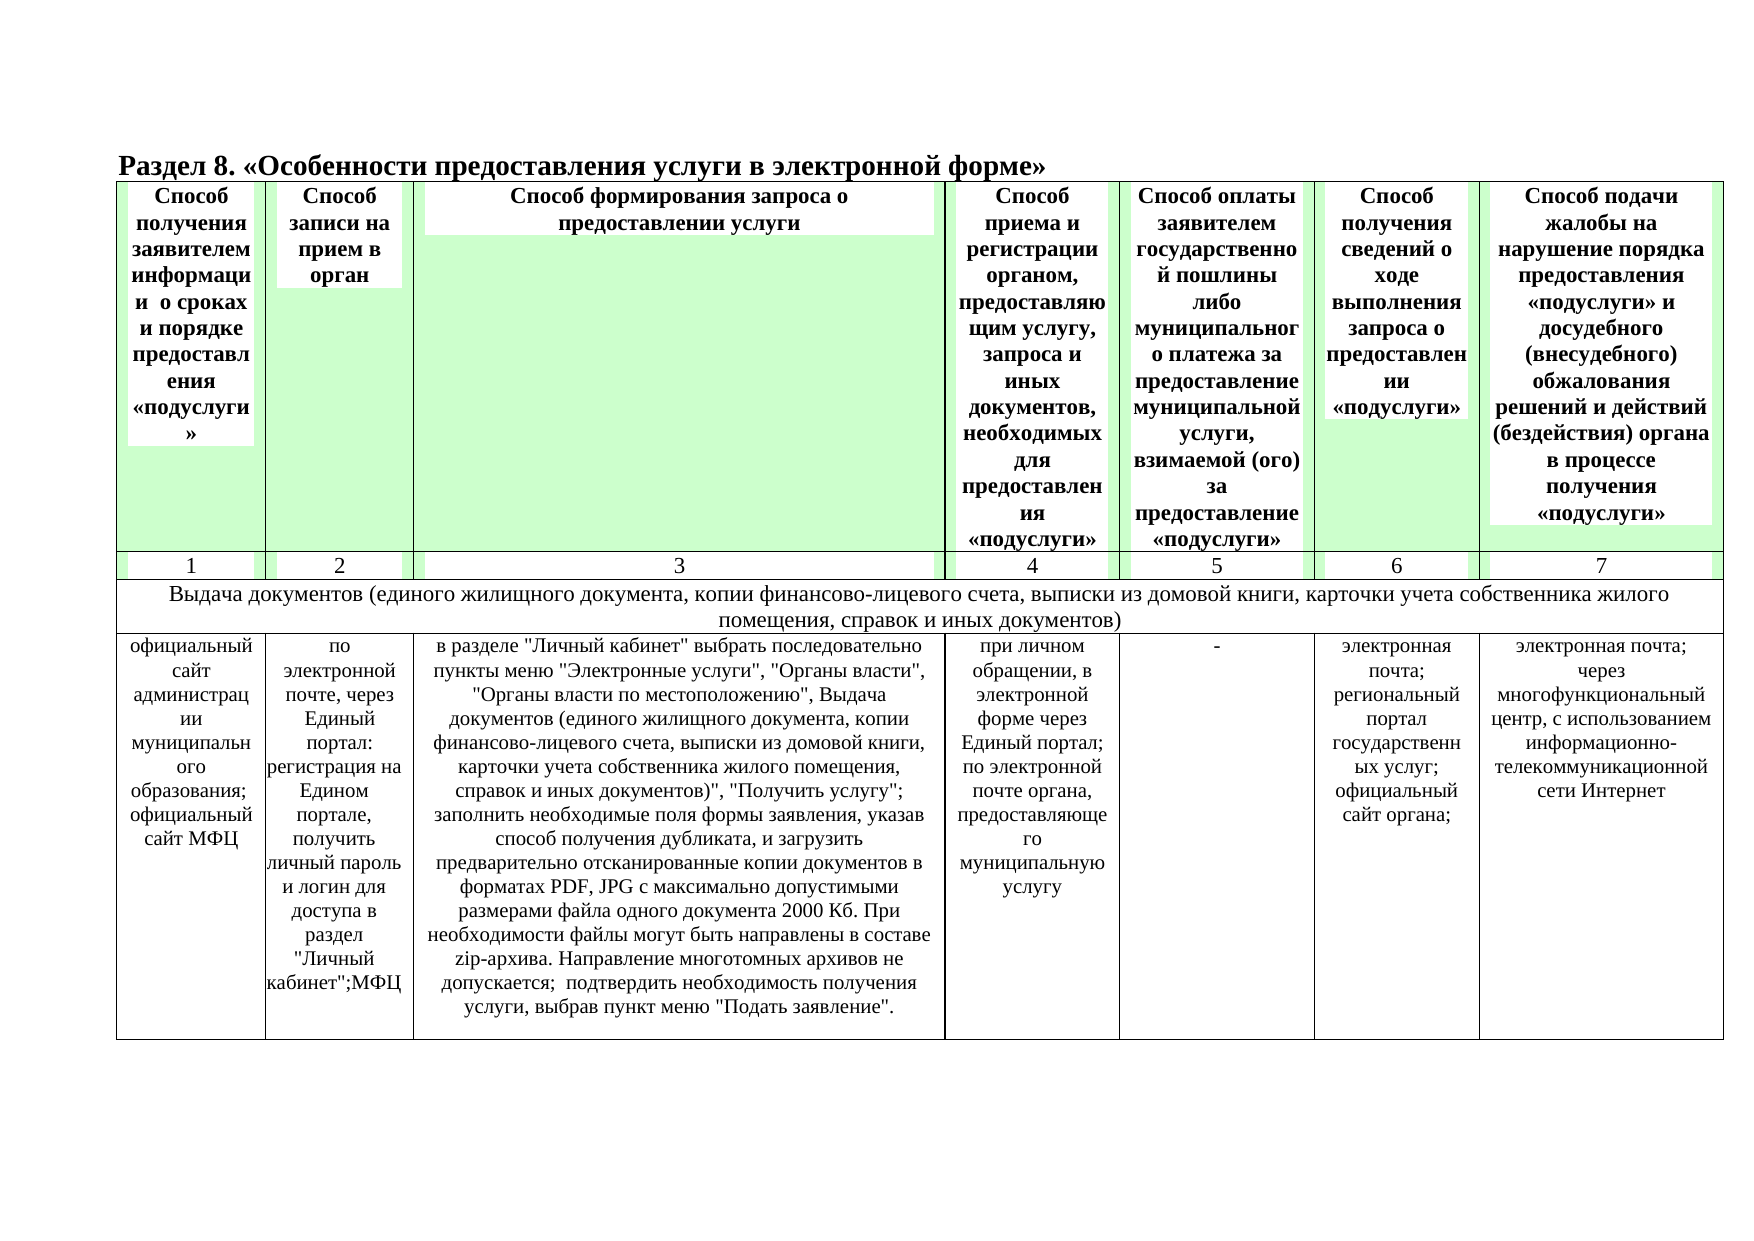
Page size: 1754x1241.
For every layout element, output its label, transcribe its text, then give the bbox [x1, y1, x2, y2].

table_header Способ получения сведений о ходе выполнения запроса о предоставлении «подуслуги» [1315, 182, 1479, 551]
table_cell в разделе "Личный кабинет" выбрать последовательно пункты меню "Электронные услуги", "Органы власти", "Органы власти по местоположению", Выдача документов (единого жилищного документа, копии финансово-лицевого счета, выписки из домовой книги, карточки учета собственника жилого помещения, справок и иных документов)", "Получить услугу"; заполнить необходимые поля формы заявления, указав способ получения дубликата, и загрузить предварительно отсканированные копии документов в форматах PDF, JPG с максимально допустимыми размерами файла одного документа 2000 Кб. При необходимости файлы могут быть направлены в составе zip-архива. Направление многотомных архивов не допускается; подтвердить необходимость получения услуги, выбрав пункт меню "Подать заявление". [414, 634, 944, 1039]
table_cell по электронной почте, через Единый портал: регистрация на Едином портале, получить личный пароль и логин для доступа в раздел "Личный кабинет";МФЦ [266, 634, 413, 1039]
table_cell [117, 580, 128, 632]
table_cell - [1120, 634, 1314, 1039]
table_header Способ подачи жалобы на нарушение порядка предоставления «подуслуги» и досудебного (внесудебного) обжалования решений и действий (бездействия) органа в процессе получения «подуслуги» [1480, 182, 1723, 551]
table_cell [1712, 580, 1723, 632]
table_header Способ получения заявителем информации о сроках и порядке предоставления «подуслуги» [117, 182, 265, 551]
table_header Способ формирования запроса о предоставлении услуги [414, 182, 944, 551]
table_cell официальный сайт администрации муниципального образования; официальный сайт МФЦ [117, 634, 265, 1039]
table_cell электронная почта; через многофункциональный центр, с использованием информационно-телекоммуникационной сети Интернет [1480, 634, 1723, 1039]
text Раздел 8. «Особенности предоставления услуги в электронной форме» [118, 148, 1636, 181]
table_cell электронная почта; региональный портал государственных услуг; официальный сайт органа; [1315, 634, 1479, 1039]
table_header Способ записи на прием в орган [266, 182, 413, 551]
table_cell при личном обращении, в электронной форме через Единый портал; по электронной почте органа, предоставляющего муниципальную услугу [946, 634, 1119, 1039]
